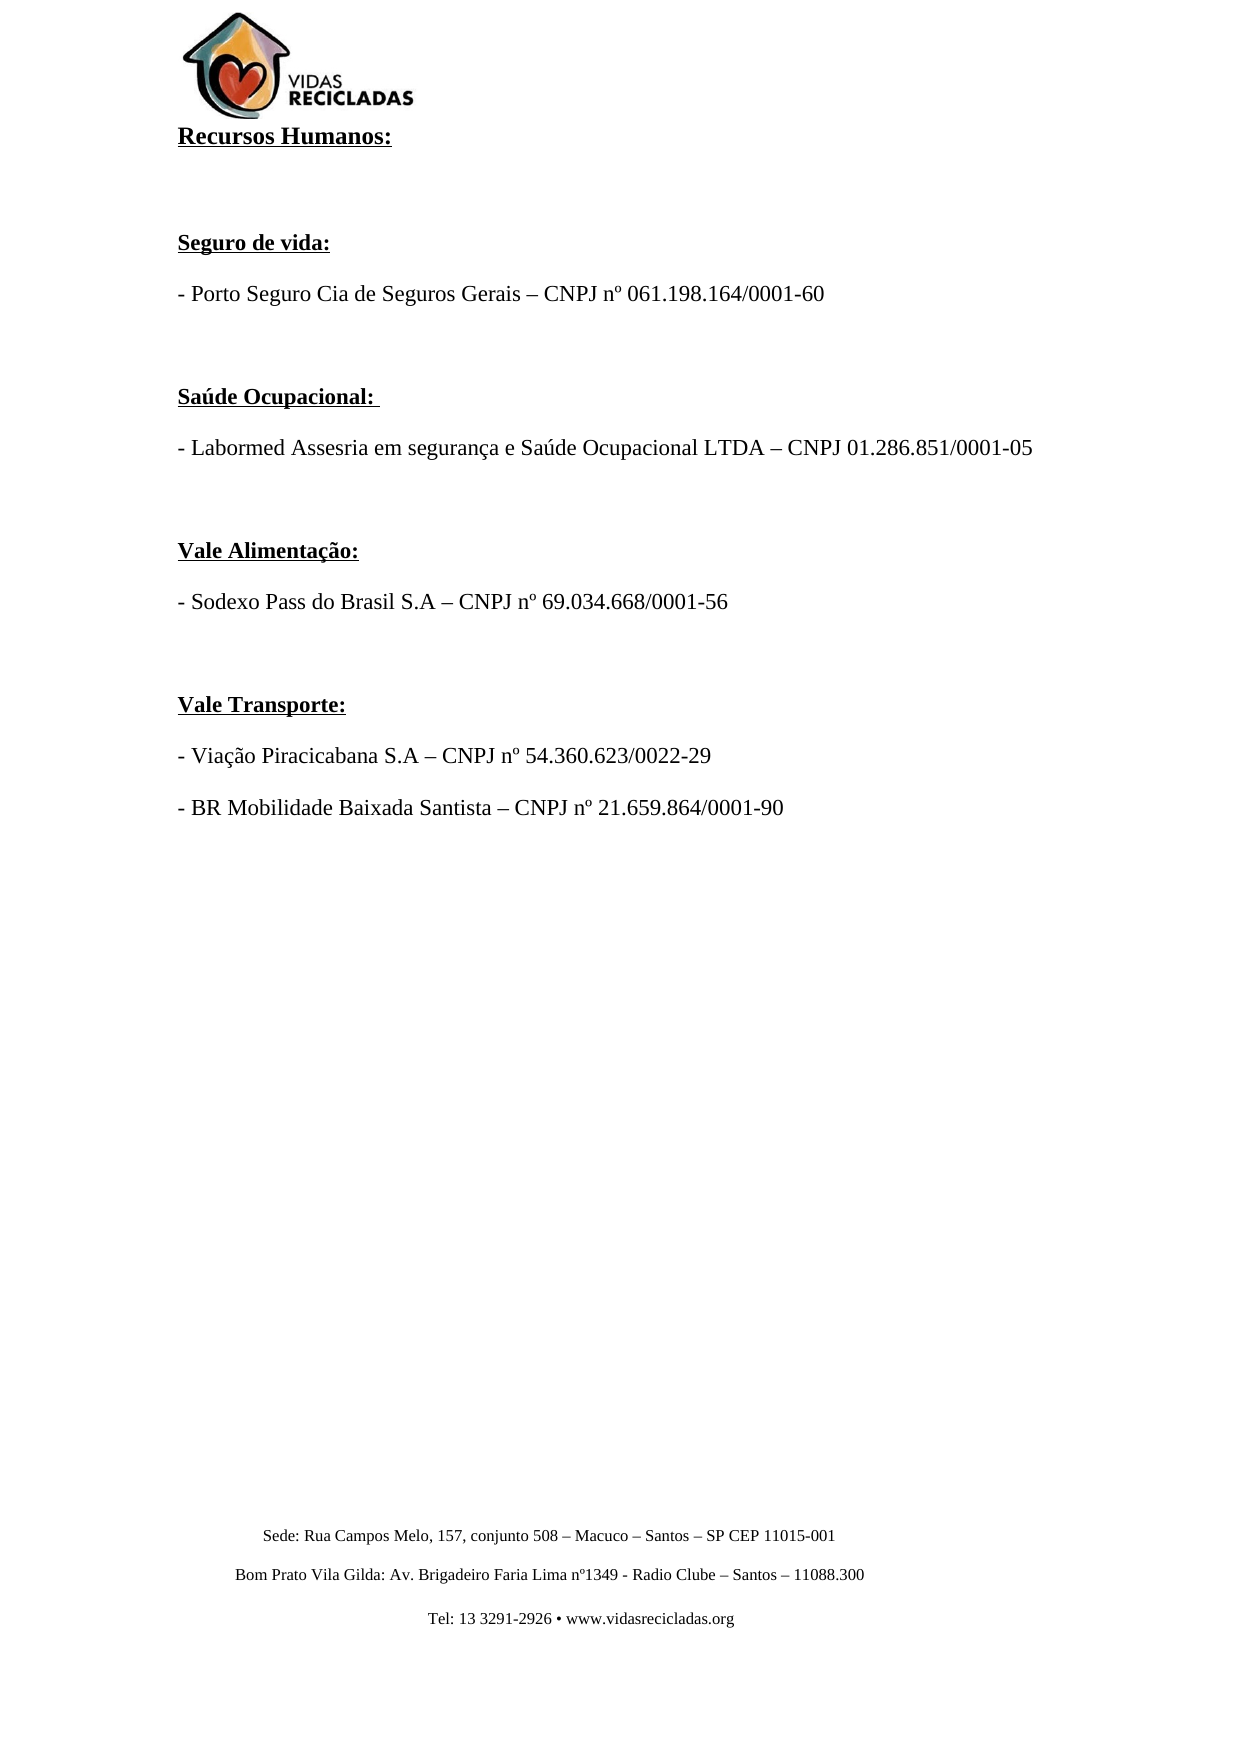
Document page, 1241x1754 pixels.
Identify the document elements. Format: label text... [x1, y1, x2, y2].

text Recursos Humanos: [177, 101, 1240, 150]
text - BR Mobilidade Baixada Santista – CNPJ nº 21.659.864/0001-90 [177, 794, 1240, 820]
text - Sodexo Pass do Brasil S.A – CNPJ nº 69.034.668/0001-56 [177, 588, 1240, 615]
text - Viação Piracicabana S.A – CNPJ nº 54.360.623/0022-29 [177, 742, 1240, 769]
picture [177, 12, 419, 101]
text Vale Transporte: [177, 691, 1240, 717]
text Vale Alimentação: [177, 537, 1240, 563]
text - Porto Seguro Cia de Seguros Gerais – CNPJ nº 061.198.164/0001-60 [177, 280, 1240, 307]
text - Labormed Assesria em segurança e Saúde Ocupacional LTDA – CNPJ 01.286.851/0001-05 [177, 434, 1240, 461]
text Seguro de vida: [177, 229, 1240, 255]
text Saúde Ocupacional: [177, 383, 1240, 409]
